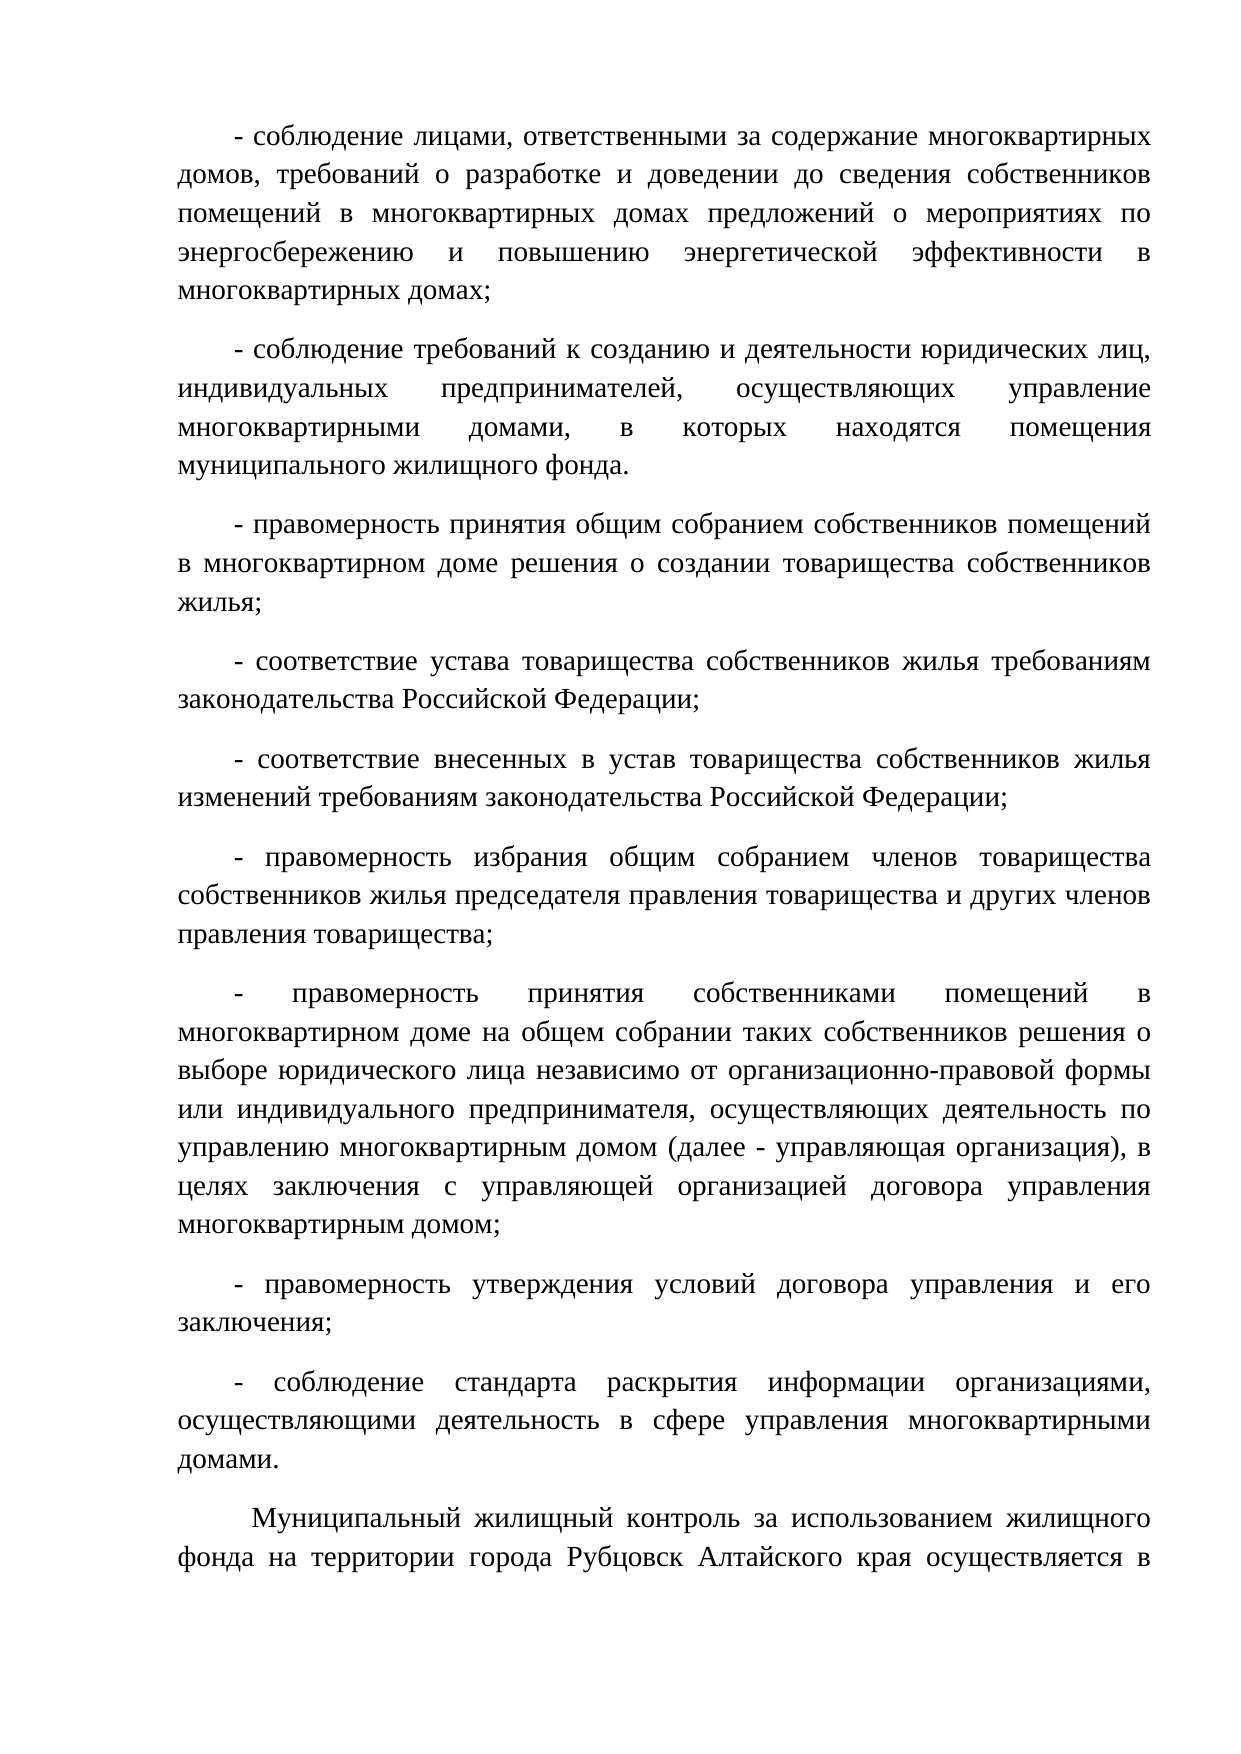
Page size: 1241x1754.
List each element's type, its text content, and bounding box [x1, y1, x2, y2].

text - правомерность избрания общим собранием членов товарищества собственников жилья председателя правления товарищества и других членов правления товарищества; [177, 839, 1152, 949]
text - правомерность принятия общим собранием собственников помещений в многоквартирном доме решения о создании товарищества собственников жилья; [177, 507, 1152, 617]
text - правомерность утверждения условий договора управления и его заключения; [177, 1266, 1152, 1338]
text - правомерность принятия собственниками помещений в многоквартирном доме на общем собрании таких собственников решения о выборе юридического лица независимо от организационно-правовой формы или индивидуального предпринимателя, осуществляющих деятельность по управлению многоквартирным домом (далее - управляющая организация), в целях заключения с управляющей организацией договора управления многоквартирным домом; [177, 975, 1152, 1240]
text - соблюдение лицами, ответственными за содержание многоквартирных домов, требований о разработке и доведении до сведения собственников помещений в многоквартирных домах предложений о мероприятиях по энергосбережению и повышению энергетической эффективности в многоквартирных домах; [177, 118, 1152, 306]
text - соответствие внесенных в устав товарищества собственников жилья изменений требованиям законодательства Российской Федерации; [177, 741, 1152, 813]
text - соблюдение стандарта раскрытия информации организациями, осуществляющими деятельность в сфере управления многоквартирными домами. [177, 1364, 1152, 1474]
text - соблюдение требований к созданию и деятельности юридических лиц, индивидуальных предпринимателей, осуществляющих управление многоквартирными домами, в которых находятся помещения муниципального жилищного фонда. [177, 332, 1152, 481]
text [177, 1500, 1152, 1572]
text - соответствие устава товарищества собственников жилья требованиям законодательства Российской Федерации; [177, 643, 1152, 715]
